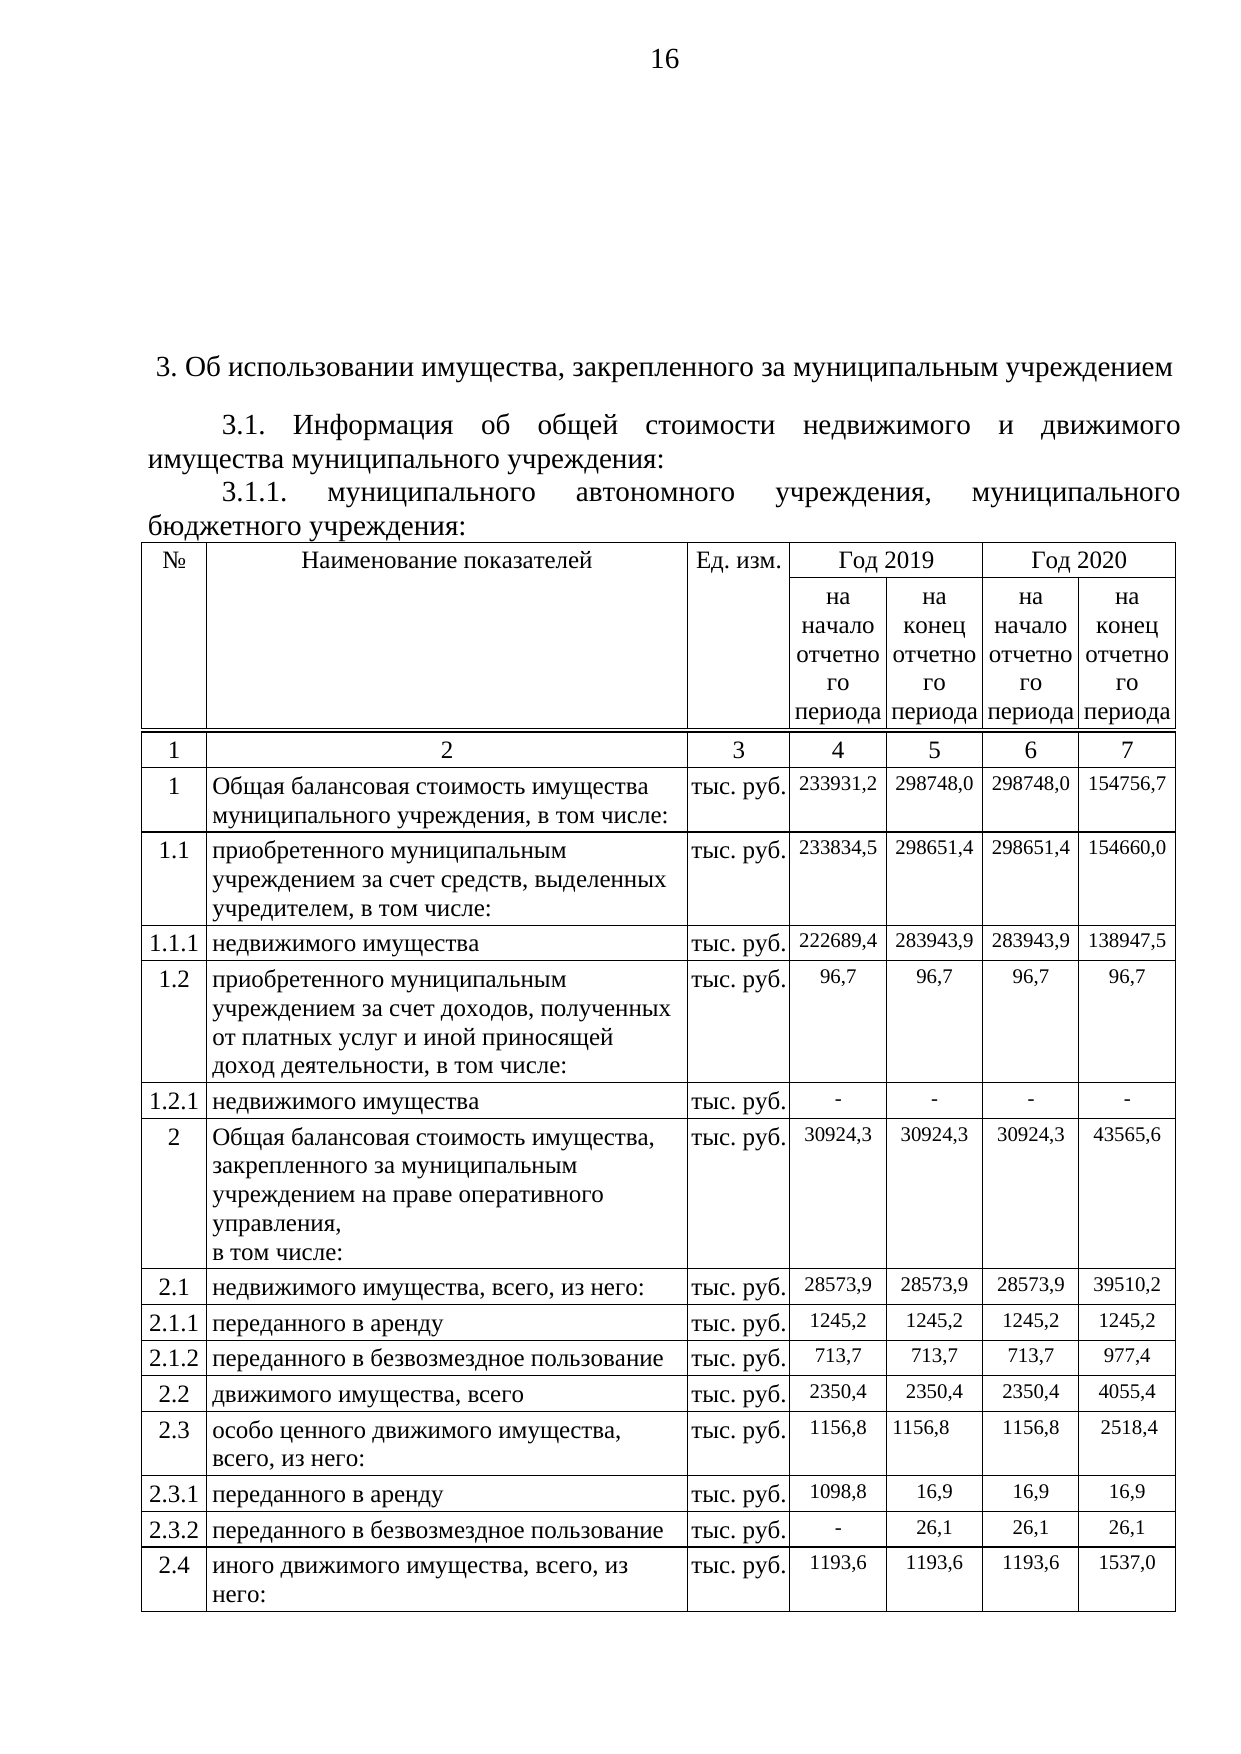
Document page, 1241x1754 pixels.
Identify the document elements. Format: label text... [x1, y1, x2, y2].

table_cell Общая балансовая стоимость имущества, закрепленного за муниципальным учреждением на праве оперативного управления, в том числе: [207, 1119, 687, 1268]
table_cell - [790, 1083, 886, 1118]
table_cell 1537,0 [1079, 1548, 1175, 1611]
table_cell - [1079, 1083, 1175, 1118]
table_cell 2350,4 [887, 1376, 982, 1411]
table_cell 2.3.2 [142, 1512, 206, 1546]
table_header Год 2020 [983, 543, 1175, 577]
table_cell 1156,8 [887, 1412, 982, 1475]
table_cell тыс. руб. [688, 1376, 789, 1411]
table_cell переданного в аренду [207, 1305, 687, 1339]
table_cell 154660,0 [1079, 833, 1175, 924]
table_cell на конец отчетного периода [887, 578, 982, 728]
table_cell 26,1 [983, 1512, 1078, 1546]
table_cell 138947,5 [1079, 926, 1175, 960]
table_cell особо ценного движимого имущества, всего, из него: [207, 1412, 687, 1475]
table_header Наименование показателей [207, 543, 687, 728]
table_cell 233931,2 [790, 768, 886, 831]
table_cell 283943,9 [983, 926, 1078, 960]
table_cell приобретенного муниципальным учреждением за счет средств, выделенных учредителем, в том числе: [207, 833, 687, 924]
table_cell тыс. руб. [688, 1305, 789, 1339]
table_cell 1193,6 [790, 1548, 886, 1611]
table_cell иного движимого имущества, всего, из него: [207, 1548, 687, 1611]
table_cell переданного в безвозмездное пользование [207, 1341, 687, 1375]
table_cell 39510,2 [1079, 1269, 1175, 1304]
table_cell 1245,2 [887, 1305, 982, 1339]
table_cell - [790, 1512, 886, 1546]
table_cell тыс. руб. [688, 1412, 789, 1475]
table_cell 713,7 [790, 1341, 886, 1375]
table_header № [142, 543, 206, 728]
table_header 1 [142, 733, 206, 767]
table_cell 1.1 [142, 833, 206, 924]
table_cell 1245,2 [790, 1305, 886, 1339]
table_cell тыс. руб. [688, 1269, 789, 1304]
table_cell приобретенного муниципальным учреждением за счет доходов, полученных от платных услуг и иной приносящей доход деятельности, в том числе: [207, 961, 687, 1082]
table_cell на конец отчетного периода [1079, 578, 1175, 728]
table_cell 1 [142, 768, 206, 831]
table_cell 2518,4 [1079, 1412, 1175, 1475]
table_cell тыс. руб. [688, 833, 789, 924]
table_cell движимого имущества, всего [207, 1376, 687, 1411]
table_cell 1.2.1 [142, 1083, 206, 1118]
table_cell 30924,3 [983, 1119, 1078, 1268]
table_cell 298748,0 [887, 768, 982, 831]
table_cell на начало отчетного периода [983, 578, 1078, 728]
table_cell тыс. руб. [688, 1341, 789, 1375]
table_cell 26,1 [1079, 1512, 1175, 1546]
table_header Год 2019 [790, 543, 982, 577]
table_cell на начало отчетного периода [790, 578, 886, 728]
table_cell 96,7 [983, 961, 1078, 1082]
table_cell 1245,2 [983, 1305, 1078, 1339]
table_cell 2.4 [142, 1548, 206, 1611]
table_header Ед. изм. [688, 543, 789, 728]
table_header 4 [790, 733, 886, 767]
table_cell 2350,4 [983, 1376, 1078, 1411]
table_cell 16,9 [887, 1476, 982, 1511]
table_cell 1098,8 [790, 1476, 886, 1511]
table_cell 30924,3 [887, 1119, 982, 1268]
table_cell 4055,4 [1079, 1376, 1175, 1411]
table_cell Общая балансовая стоимость имущества муниципального учреждения, в том числе: [207, 768, 687, 831]
table_cell 28573,9 [983, 1269, 1078, 1304]
table_cell 1.2 [142, 961, 206, 1082]
table_cell 2.3 [142, 1412, 206, 1475]
table_cell 1193,6 [983, 1548, 1078, 1611]
table_cell тыс. руб. [688, 926, 789, 960]
table_cell 16,9 [1079, 1476, 1175, 1511]
table_header 2 [207, 733, 687, 767]
table_cell 713,7 [983, 1341, 1078, 1375]
table_cell тыс. руб. [688, 1476, 789, 1511]
table_cell 154756,7 [1079, 768, 1175, 831]
text 3.1. Информация об общей стоимости недвижимого и движимого имущества муниципального учреждения: [148, 407, 1181, 474]
table_cell 30924,3 [790, 1119, 886, 1268]
table_header 3 [688, 733, 789, 767]
table_cell тыс. руб. [688, 961, 789, 1082]
table_cell 26,1 [887, 1512, 982, 1546]
table_header 6 [983, 733, 1078, 767]
table_cell 298748,0 [983, 768, 1078, 831]
table_cell 2.3.1 [142, 1476, 206, 1511]
table_cell 977,4 [1079, 1341, 1175, 1375]
table_cell 298651,4 [887, 833, 982, 924]
table_cell тыс. руб. [688, 1512, 789, 1546]
table_cell 1156,8 [790, 1412, 886, 1475]
table_cell 1156,8 [983, 1412, 1078, 1475]
table_cell 713,7 [887, 1341, 982, 1375]
table_cell 1.1.1 [142, 926, 206, 960]
table_cell 2.1.2 [142, 1341, 206, 1375]
text 3.1.1. муниципального автономного учреждения, муниципального бюджетного учреждения: [148, 474, 1181, 542]
table_header 7 [1079, 733, 1175, 767]
table_cell недвижимого имущества, всего, из него: [207, 1269, 687, 1304]
table_cell переданного в безвозмездное пользование [207, 1512, 687, 1546]
table_cell 16,9 [983, 1476, 1078, 1511]
table_cell недвижимого имущества [207, 1083, 687, 1118]
text 3. Об использовании имущества, закрепленного за муниципальным учреждением [148, 349, 1181, 382]
table_cell тыс. руб. [688, 768, 789, 831]
table_cell тыс. руб. [688, 1083, 789, 1118]
table_cell - [887, 1083, 982, 1118]
table_cell 96,7 [1079, 961, 1175, 1082]
table_cell 2350,4 [790, 1376, 886, 1411]
table_cell 298651,4 [983, 833, 1078, 924]
table_cell тыс. руб. [688, 1548, 789, 1611]
table_cell 222689,4 [790, 926, 886, 960]
table_cell недвижимого имущества [207, 926, 687, 960]
table_cell 43565,6 [1079, 1119, 1175, 1268]
table_cell тыс. руб. [688, 1119, 789, 1268]
table_cell - [983, 1083, 1078, 1118]
table_cell 28573,9 [887, 1269, 982, 1304]
table_cell 2 [142, 1119, 206, 1268]
table_cell 1245,2 [1079, 1305, 1175, 1339]
table_cell 233834,5 [790, 833, 886, 924]
table_cell 96,7 [887, 961, 982, 1082]
table_cell 2.1 [142, 1269, 206, 1304]
table_cell 28573,9 [790, 1269, 886, 1304]
table_cell 283943,9 [887, 926, 982, 960]
table_cell 2.1.1 [142, 1305, 206, 1339]
table_cell 96,7 [790, 961, 886, 1082]
table_cell 2.2 [142, 1376, 206, 1411]
table_cell переданного в аренду [207, 1476, 687, 1511]
table_cell 1193,6 [887, 1548, 982, 1611]
table_header 5 [887, 733, 982, 767]
